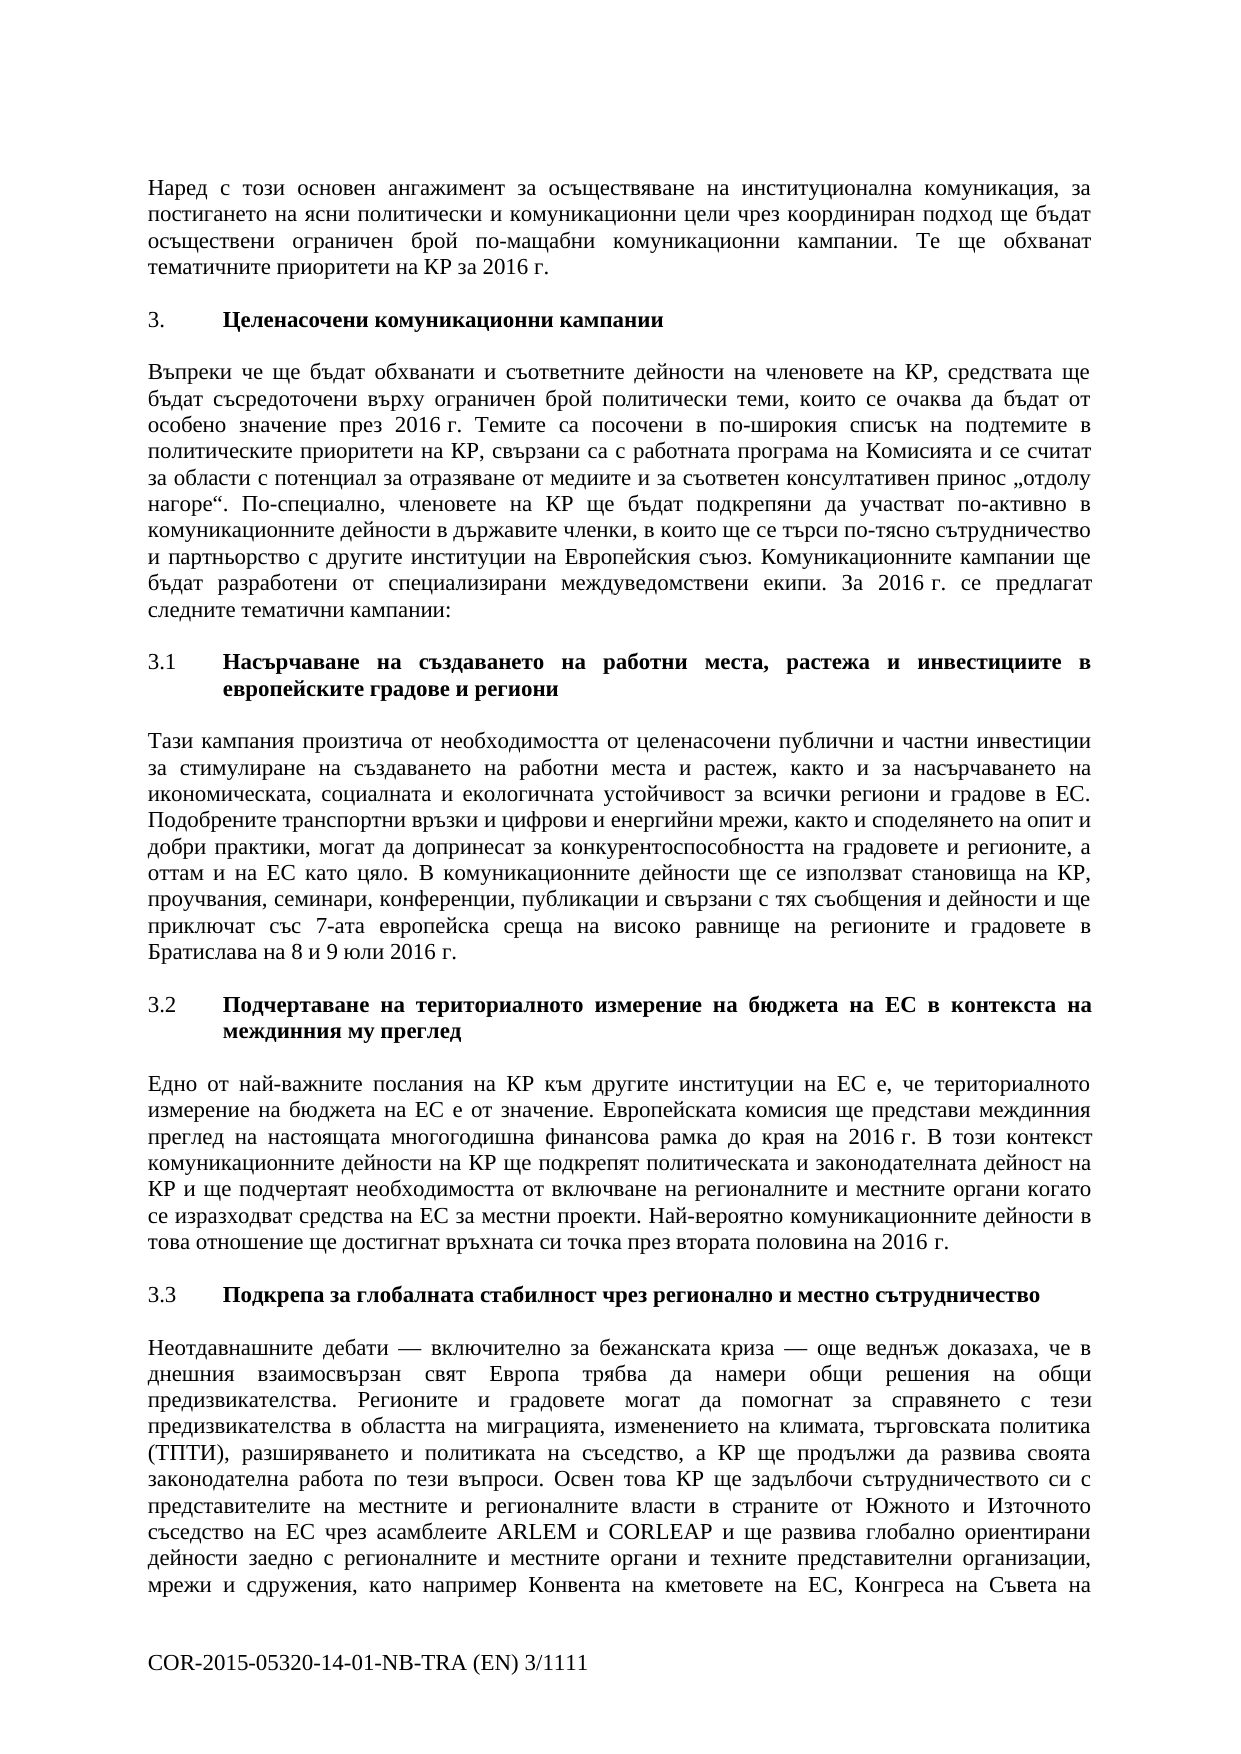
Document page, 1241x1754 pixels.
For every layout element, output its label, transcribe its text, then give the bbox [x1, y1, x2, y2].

subtitle Подкрепа за глобалната стабилност чрез регионално и местно сътрудничество [148, 1281, 1093, 1307]
text Наред с този основен ангажимент за осъществяване на институционална комуникация, за постигането на ясни политически и комуникационни цели чрез координиран подход ще бъдат осъществени ограничен брой по-мащабни комуникационни кампании. Те ще обхванат тематичните приоритети на КР за 2016 г. [148, 174, 1093, 279]
subtitle Насърчаване на създаването на работни места, растежа и инвестициите в европейските градове и региони [148, 648, 1093, 701]
subtitle Целенасочени комуникационни кампании [148, 306, 1093, 332]
text Въпреки че ще бъдат обхванати и съответните дейности на членовете на КР, средствата ще бъдат съсредоточени върху ограничен брой политически теми, които се очаква да бъдат от особено значение през 2016 г. Темите са посочени в по-широкия списък на подтемите в политическите приоритети на КР, свързани са с работната програма на Комисията и се считат за области с потенциал за отразяване от медиите и за съответен консултативен принос „отдолу нагоре“. По-специално, членовете на КР ще бъдат подкрепяни да участват по-активно в комуникационните дейности в държавите членки, в които ще се търси по-тясно сътрудничество и партньорство с другите институции на Европейския съюз. Комуникационните кампании ще бъдат разработени от специализирани междуведомствени екипи. За 2016 г. се предлагат следните тематични кампании: [148, 358, 1093, 622]
subtitle Подчертаване на териториалното измерение на бюджета на ЕС в контекста на междинния му преглед [148, 991, 1093, 1044]
text Тази кампания произтича от необходимостта от целенасочени публични и частни инвестиции за стимулиране на създаването на работни места и растеж, както и за насърчаването на икономическата, социалната и екологичната устойчивост за всички региони и градове в ЕС. Подобрените транспортни връзки и цифрови и енергийни мрежи, както и споделянето на опит и добри практики, могат да допринесат за конкурентоспособността на градовете и регионите, а оттам и на ЕС като цяло. В комуникационните дейности ще се използват становища на КР, проучвания, семинари, конференции, публикации и свързани с тях съобщения и дейности и ще приключат със 7-ата европейска среща на високо равнище на регионите и градовете в Братислава на 8 и 9 юли 2016 г. [148, 727, 1093, 964]
text Едно от най-важните послания на КР към другите институции на ЕС е, че териториалното измерение на бюджета на ЕС е от значение. Европейската комисия ще представи междинния преглед на настоящата многогодишна финансова рамка до края на 2016 г. В този контекст комуникационните дейности на КР ще подкрепят политическата и законодателната дейност на КР и ще подчертаят необходимостта от включване на регионалните и местните органи когато се изразходват средства на ЕС за местни проекти. Най-вероятно комуникационните дейности в това отношение ще достигнат връхната си точка през втората половина на 2016 г. [148, 1070, 1093, 1254]
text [148, 1333, 1093, 1597]
